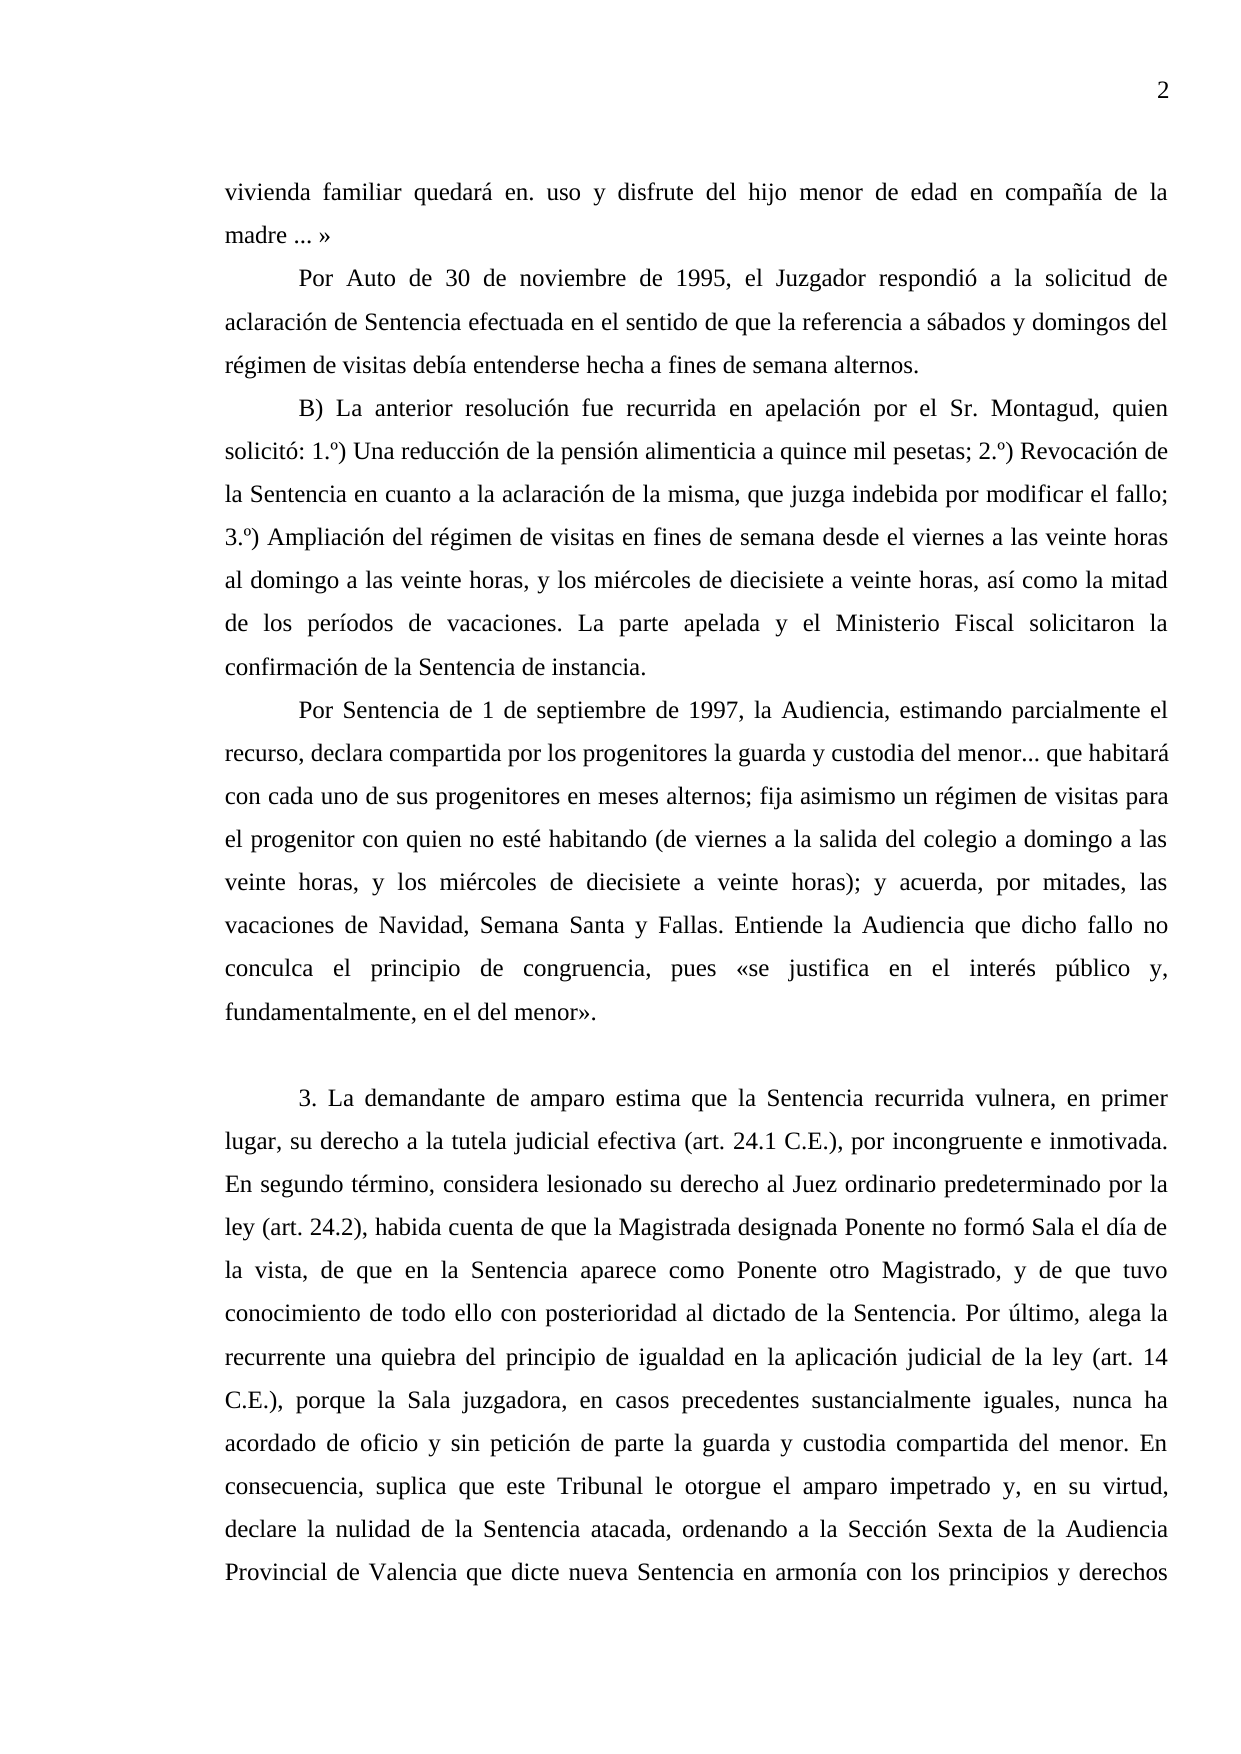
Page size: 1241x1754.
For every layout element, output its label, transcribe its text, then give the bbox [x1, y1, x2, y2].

text B) La anterior resolución fue recurrida en apelación por el Sr. Montagud, quien solicitó: 1.º) Una reducción de la pensión alimenticia a quince mil pesetas; 2.º) Revocación de la Sentencia en cuanto a la aclaración de la misma, que juzga indebida por modificar el fallo; 3.º) Ampliación del régimen de visitas en fines de semana desde el viernes a las veinte horas al domingo a las veinte horas, y los miércoles de diecisiete a veinte horas, así como la mitad de los períodos de vacaciones. La parte apelada y el Ministerio Fiscal solicitaron la confirmación de la Sentencia de instancia. [224, 393, 1169, 680]
text Por Auto de 30 de noviembre de 1995, el Juzgador respondió a la solicitud de aclaración de Sentencia efectuada en el sentido de que la referencia a sábados y domingos del régimen de visitas debía entenderse hecha a fines de semana alternos. [224, 263, 1169, 378]
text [224, 1083, 1169, 1586]
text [224, 177, 1169, 249]
text Por Sentencia de 1 de septiembre de 1997, la Audiencia, estimando parcialmente el recurso, declara compartida por los progenitores la guarda y custodia del menor... que habitará con cada uno de sus progenitores en meses alternos; fija asimismo un régimen de visitas para el progenitor con quien no esté habitando (de viernes a la salida del colegio a domingo a las veinte horas, y los miércoles de diecisiete a veinte horas); y acuerda, por mitades, las vacaciones de Navidad, Semana Santa y Fallas. Entiende la Audiencia que dicho fallo no conculca el principio de congruencia, pues «se justifica en el interés público y, fundamentalmente, en el del menor». [224, 695, 1169, 1025]
